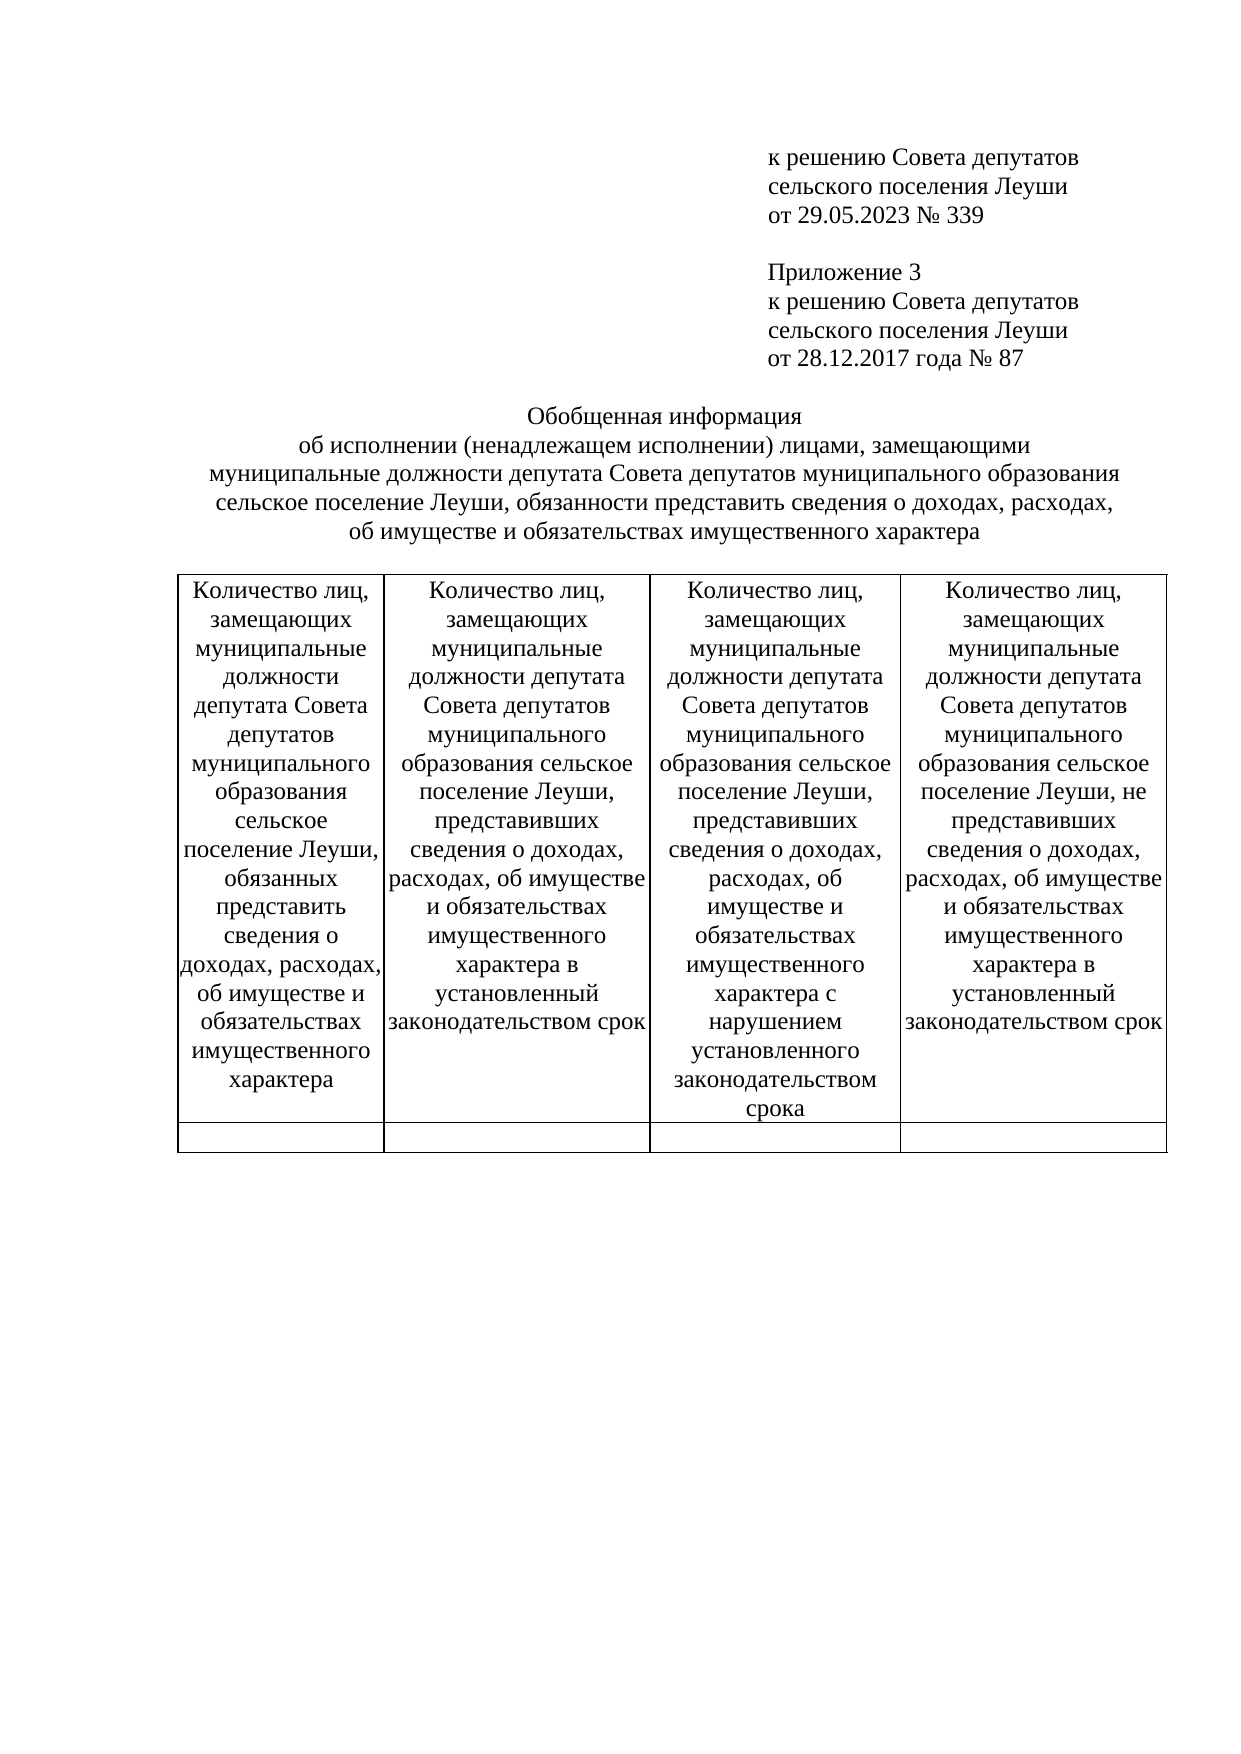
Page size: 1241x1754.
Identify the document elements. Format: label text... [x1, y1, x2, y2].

text к решению Совета депутатов [177, 286, 1152, 315]
text к решению Совета депутатов [177, 142, 1152, 171]
table_header Количество лиц, замещающих муниципальные должности депутата Совета депутатов муниципального образования сельское поселение Леуши, представивших сведения о доходах, расходах, об имуществе и обязательствах имущественного характера в установленный законодательством срок [385, 575, 649, 1121]
table_cell [651, 1123, 900, 1152]
text сельского поселения Леуши [177, 171, 1152, 200]
table_cell [901, 1123, 1166, 1152]
table_header Количество лиц, замещающих муниципальные должности депутата Совета депутатов муниципального образования сельское поселение Леуши, представивших сведения о доходах, расходах, об имуществе и обязательствах имущественного характера с нарушением установленного законодательством срока [651, 575, 900, 1121]
text об имуществе и обязательствах имущественного характера [177, 516, 1152, 545]
text Приложение 3 [693, 257, 1152, 286]
text муниципальные должности депутата Совета депутатов муниципального образования сельское поселение Леуши, обязанности представить сведения о доходах, расходах, [177, 458, 1152, 516]
table_cell [385, 1123, 649, 1152]
text от 28.12.2017 года № 87 [693, 343, 1152, 372]
text Обобщенная информация [177, 401, 1152, 430]
text от 29.05.2023 № 339 [177, 200, 1152, 228]
table_cell [179, 1123, 383, 1152]
text сельского поселения Леуши [177, 315, 1152, 343]
table_header Количество лиц, замещающих муниципальные должности депутата Совета депутатов муниципального образования сельское поселение Леуши, не представивших сведения о доходах, расходах, об имуществе и обязательствах имущественного характера в установленный законодательством срок [901, 575, 1166, 1121]
text об исполнении (ненадлежащем исполнении) лицами, замещающими [177, 430, 1152, 458]
table_header Количество лиц, замещающих муниципальные должности депутата Совета депутатов муниципального образования сельское поселение Леуши, обязанных представить сведения о доходах, расходах, об имуществе и обязательствах имущественного характера [179, 575, 383, 1121]
